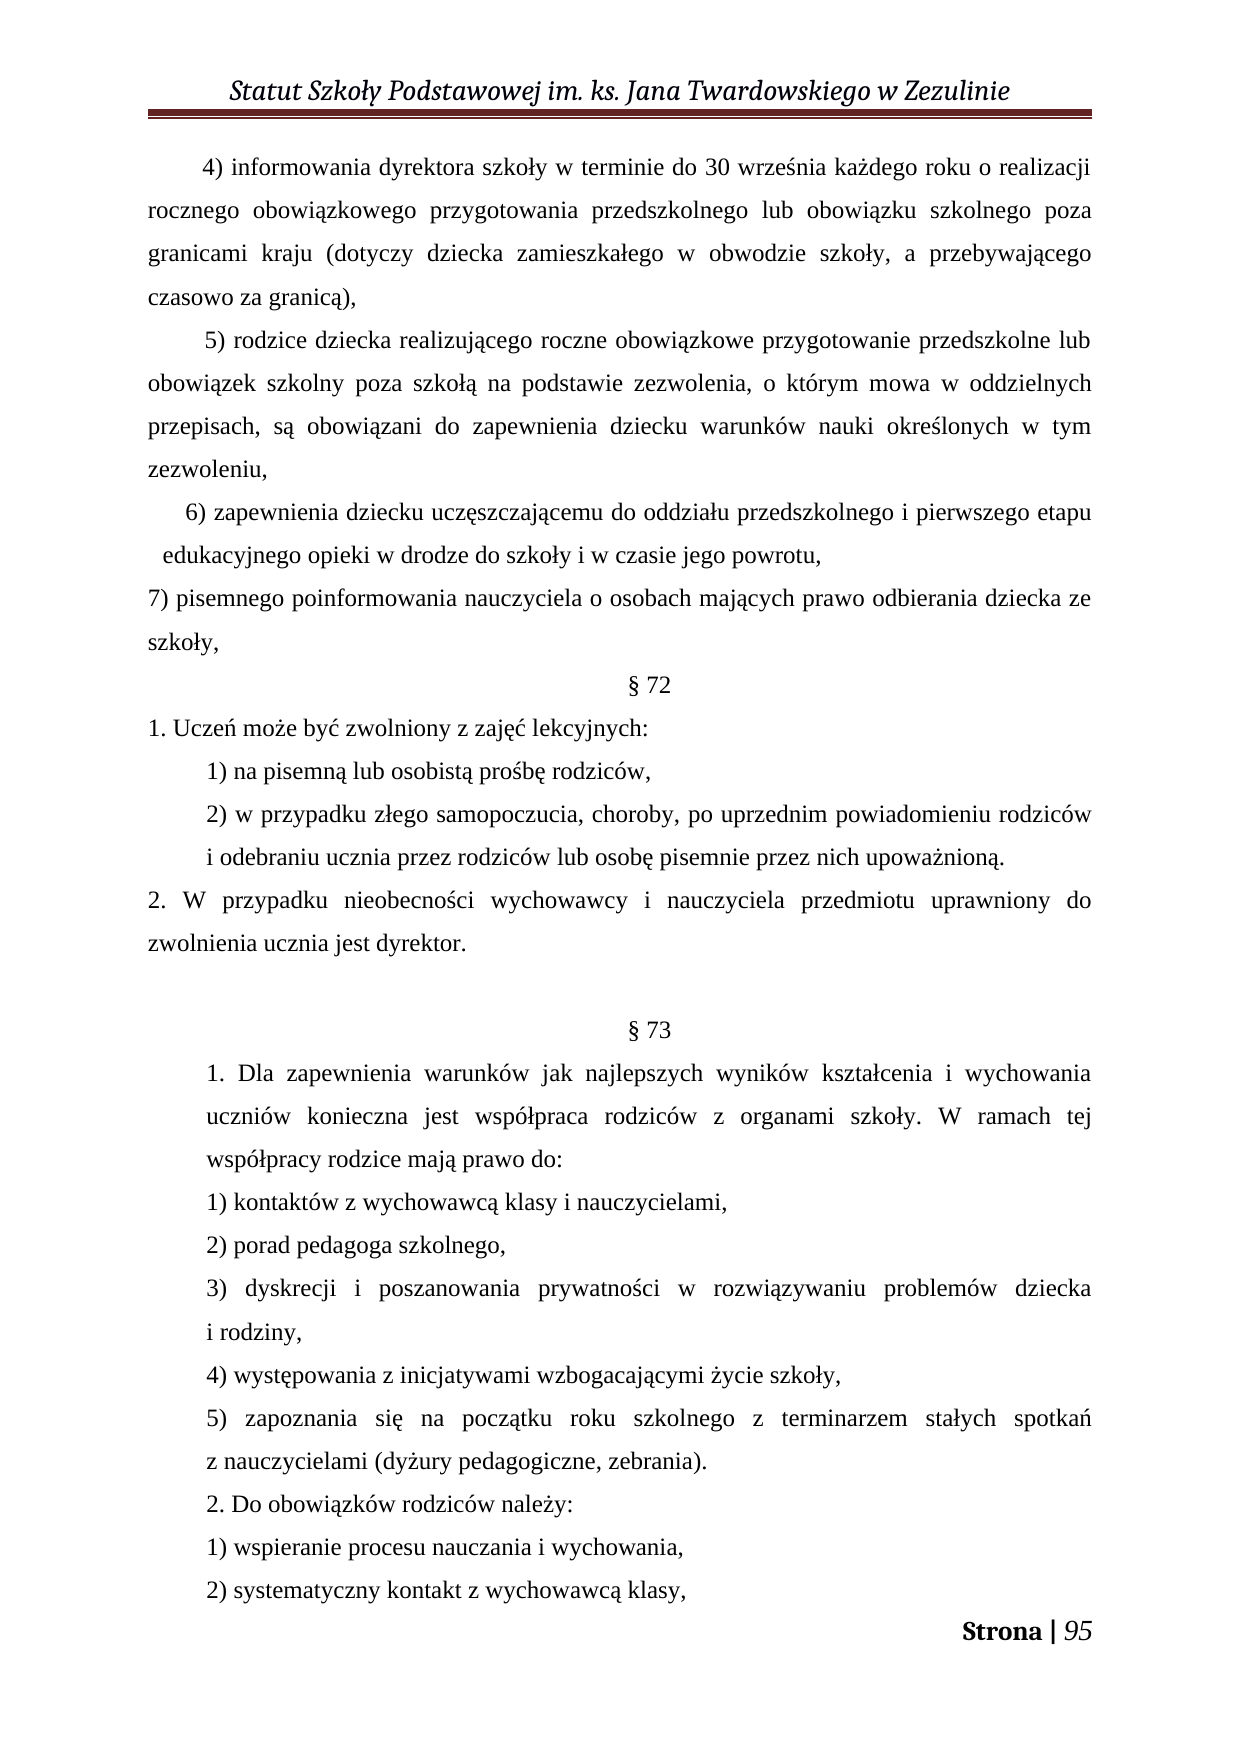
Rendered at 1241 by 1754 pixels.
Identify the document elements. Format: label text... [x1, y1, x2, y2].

list 2) w przypadku złego samopoczucia, choroby, po uprzednim powiadomieniu rodziców i odebraniu ucznia przez rodziców lub osobę pisemnie przez nich upoważnioną. [206, 799, 1092, 871]
list § 72 [206, 670, 1092, 698]
list 1. Dla zapewnienia warunków jak najlepszych wyników kształcenia i wychowania uczniów konieczna jest współpraca rodziców z organami szkoły. W ramach tej współpracy rodzice mają prawo do: [206, 1058, 1092, 1173]
list 2) systematyczny kontakt z wychowawcą klasy, [206, 1575, 1092, 1604]
list 1) na pisemną lub osobistą prośbę rodziców, [206, 756, 1092, 785]
text 1. Uczeń może być zwolniony z zajęć lekcyjnych: [148, 713, 1092, 742]
list 1) wspieranie procesu nauczania i wychowania, [206, 1532, 1092, 1561]
text 6) zapewnienia dziecku uczęszczającemu do oddziału przedszkolnego i pierwszego etapu edukacyjnego opieki w drodze do szkoły i w czasie jego powrotu, [162, 497, 1092, 569]
text 4) informowania dyrektora szkoły w terminie do 30 września każdego roku o realizacji rocznego obowiązkowego przygotowania przedszkolnego lub obowiązku szkolnego poza granicami kraju (dotyczy dziecka zamieszkałego w obwodzie szkoły, a przebywającego czasowo za granicą), [148, 152, 1092, 310]
list 4) występowania z inicjatywami wzbogacającymi życie szkoły, [206, 1360, 1092, 1388]
list 3) dyskrecji i poszanowania prywatności w rozwiązywaniu problemów dziecka i rodziny, [206, 1273, 1092, 1345]
list § 73 [206, 1015, 1092, 1043]
list 2. Do obowiązków rodziców należy: [206, 1489, 1092, 1518]
list 5) zapoznania się na początku roku szkolnego z terminarzem stałych spotkań z nauczycielami (dyżury pedagogiczne, zebrania). [206, 1403, 1092, 1475]
text 2. W przypadku nieobecności wychowawcy i nauczyciela przedmiotu uprawniony do zwolnienia ucznia jest dyrektor. [148, 885, 1092, 957]
list 2) porad pedagoga szkolnego, [206, 1230, 1092, 1259]
text 5) rodzice dziecka realizującego roczne obowiązkowe przygotowanie przedszkolne lub obowiązek szkolny poza szkołą na podstawie zezwolenia, o którym mowa w oddzielnych przepisach, są obowiązani do zapewnienia dziecku warunków nauki określonych w tym zezwoleniu, [148, 325, 1092, 483]
list 1) kontaktów z wychowawcą klasy i nauczycielami, [206, 1187, 1092, 1216]
text 7) pisemnego poinformowania nauczyciela o osobach mających prawo odbierania dziecka ze szkoły, [148, 583, 1092, 655]
